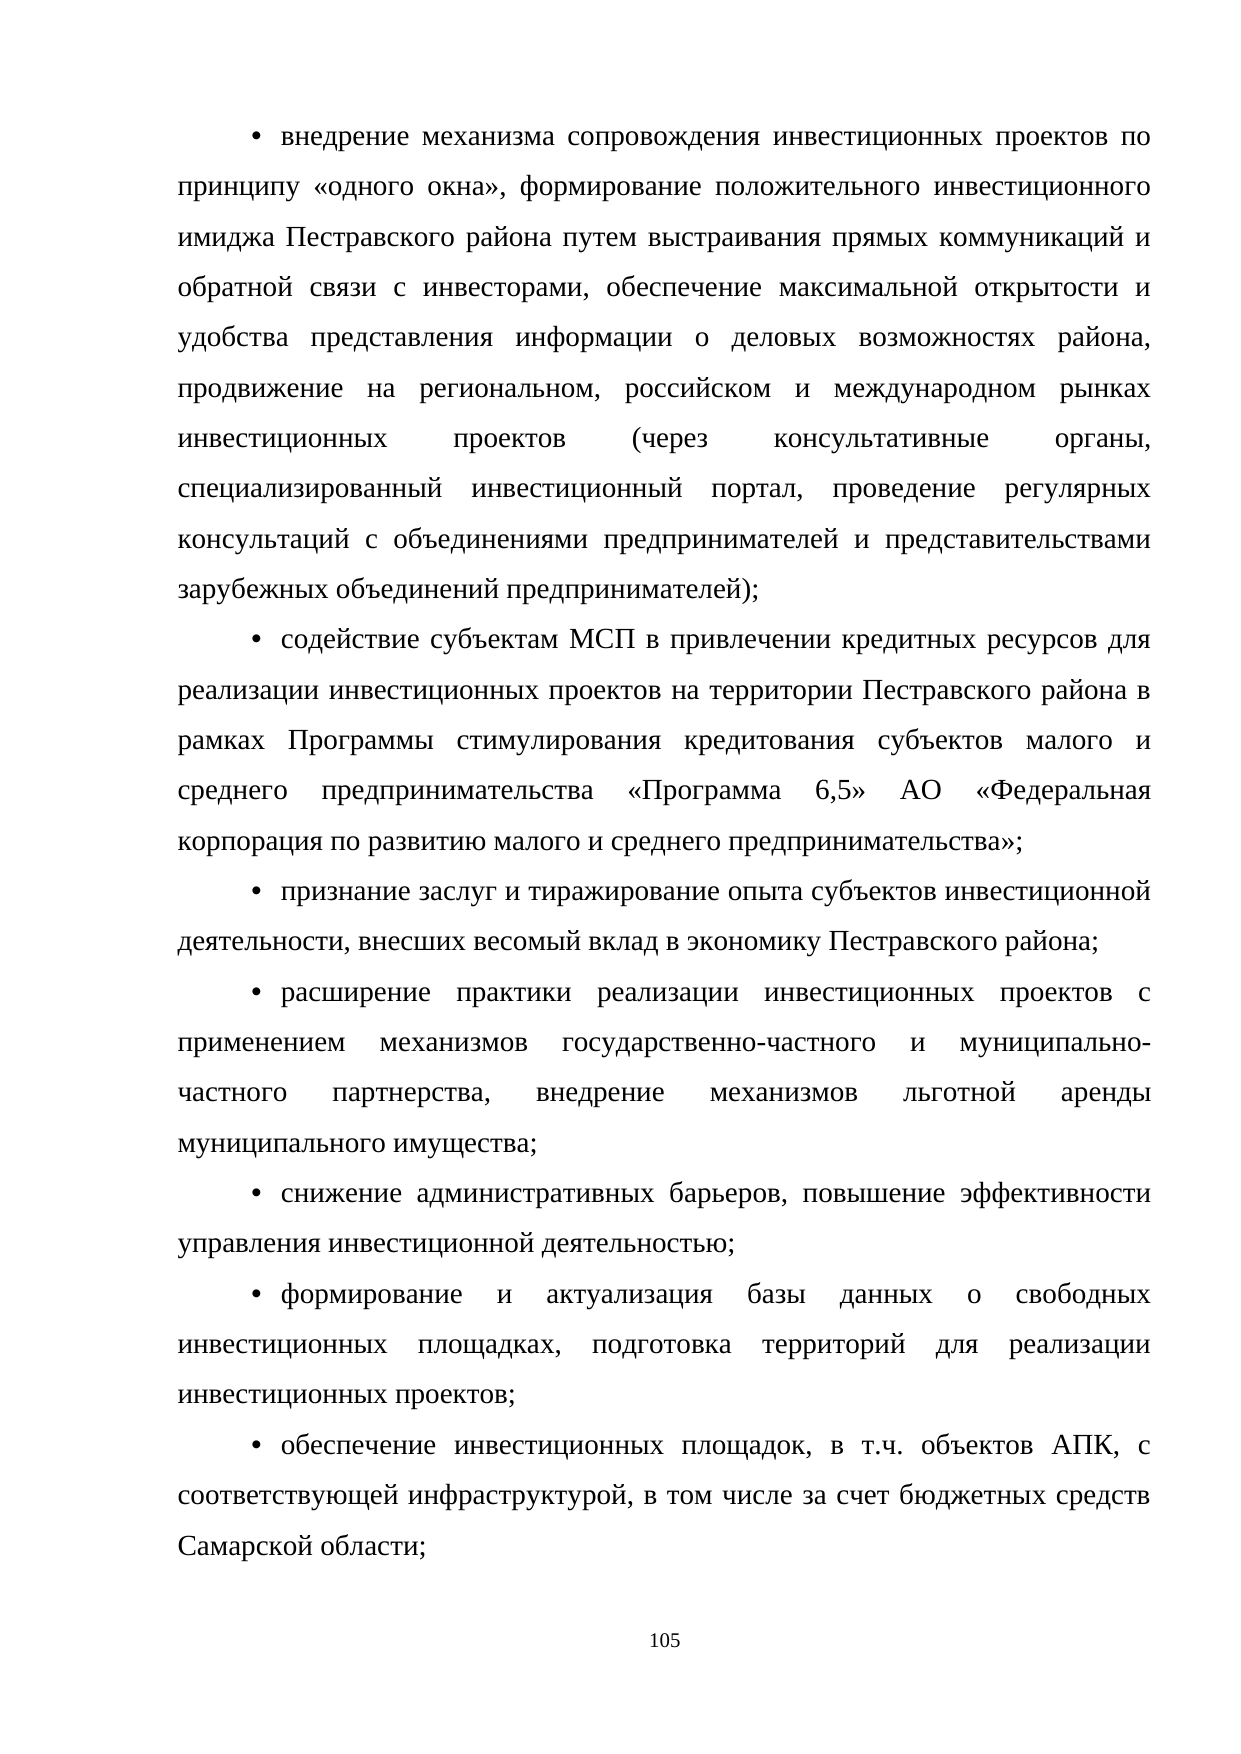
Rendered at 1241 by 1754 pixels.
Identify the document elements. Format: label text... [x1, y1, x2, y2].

list обеспечение инвестиционных площадок, в т.ч. объектов АПК, с соответствующей инфраструктурой, в том числе за счет бюджетных средств Самарской области; [177, 1427, 1152, 1561]
list внедрение механизма сопровождения инвестиционных проектов по принципу «одного окна», формирование положительного инвестиционного имиджа Пестравского района путем выстраивания прямых коммуникаций и обратной связи с инвесторами, обеспечение максимальной открытости и удобства представления информации о деловых возможностях района, продвижение на региональном, российском и международном рынках инвестиционных проектов (через консультативные органы, специализированный инвестиционный портал, проведение регулярных консультаций с объединениями предпринимателей и представительствами зарубежных объединений предпринимателей); [177, 118, 1152, 604]
list снижение административных барьеров, повышение эффективности управления инвестиционной деятельностью; [177, 1175, 1152, 1259]
list признание заслуг и тиражирование опыта субъектов инвестиционной деятельности, внесших весомый вклад в экономику Пестравского района; [177, 873, 1152, 957]
list расширение практики реализации инвестиционных проектов с применением механизмов государственно-частного и муниципально-частного партнерства, внедрение механизмов льготной аренды муниципального имущества; [177, 974, 1152, 1158]
list содействие субъектам МСП в привлечении кредитных ресурсов для реализации инвестиционных проектов на территории Пестравского района в рамках Программы стимулирования кредитования субъектов малого и среднего предпринимательства «Программа 6,5» АО «Федеральная корпорация по развитию малого и среднего предпринимательства»; [177, 621, 1152, 856]
list формирование и актуализация базы данных о свободных инвестиционных площадках, подготовка территорий для реализации инвестиционных проектов; [177, 1276, 1152, 1410]
